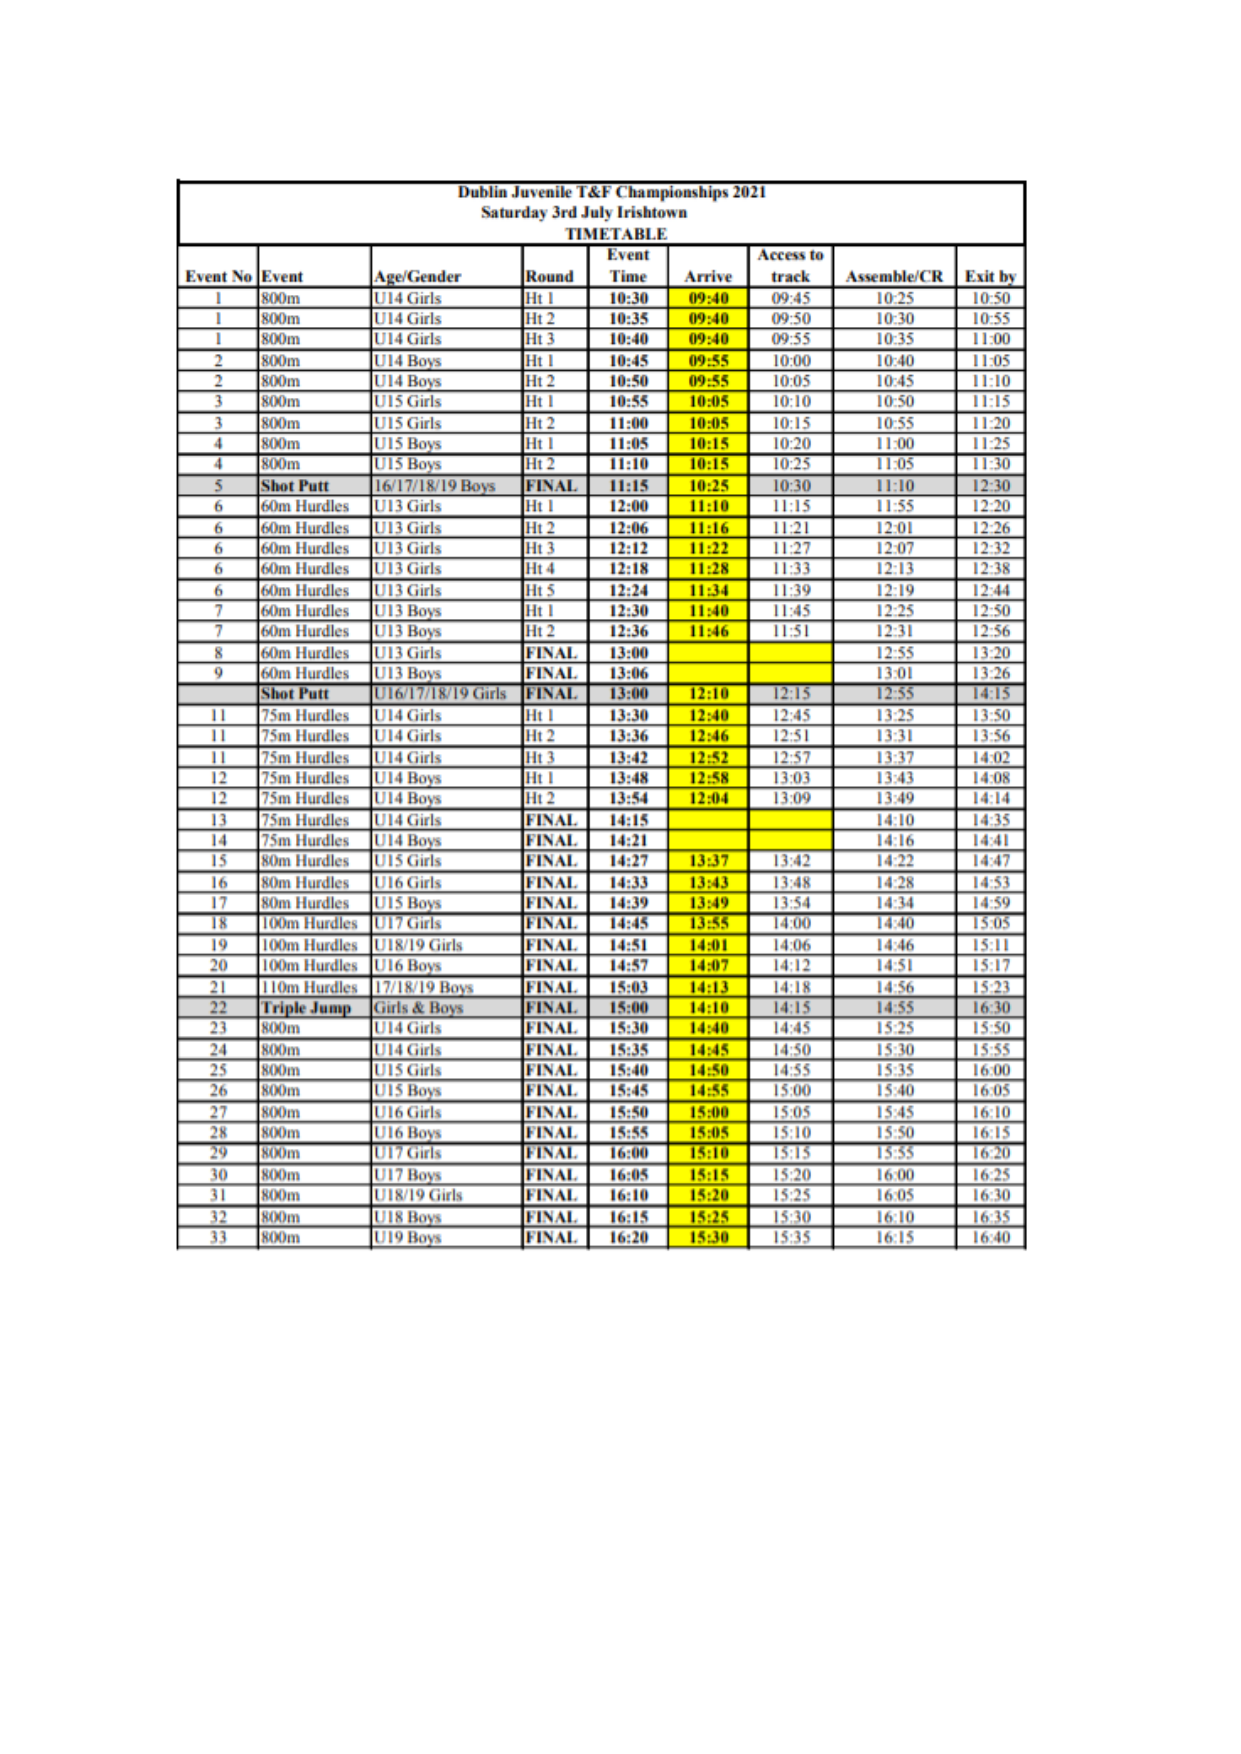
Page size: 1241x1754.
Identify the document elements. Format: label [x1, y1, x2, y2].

picture [150, 150, 1080, 1274]
